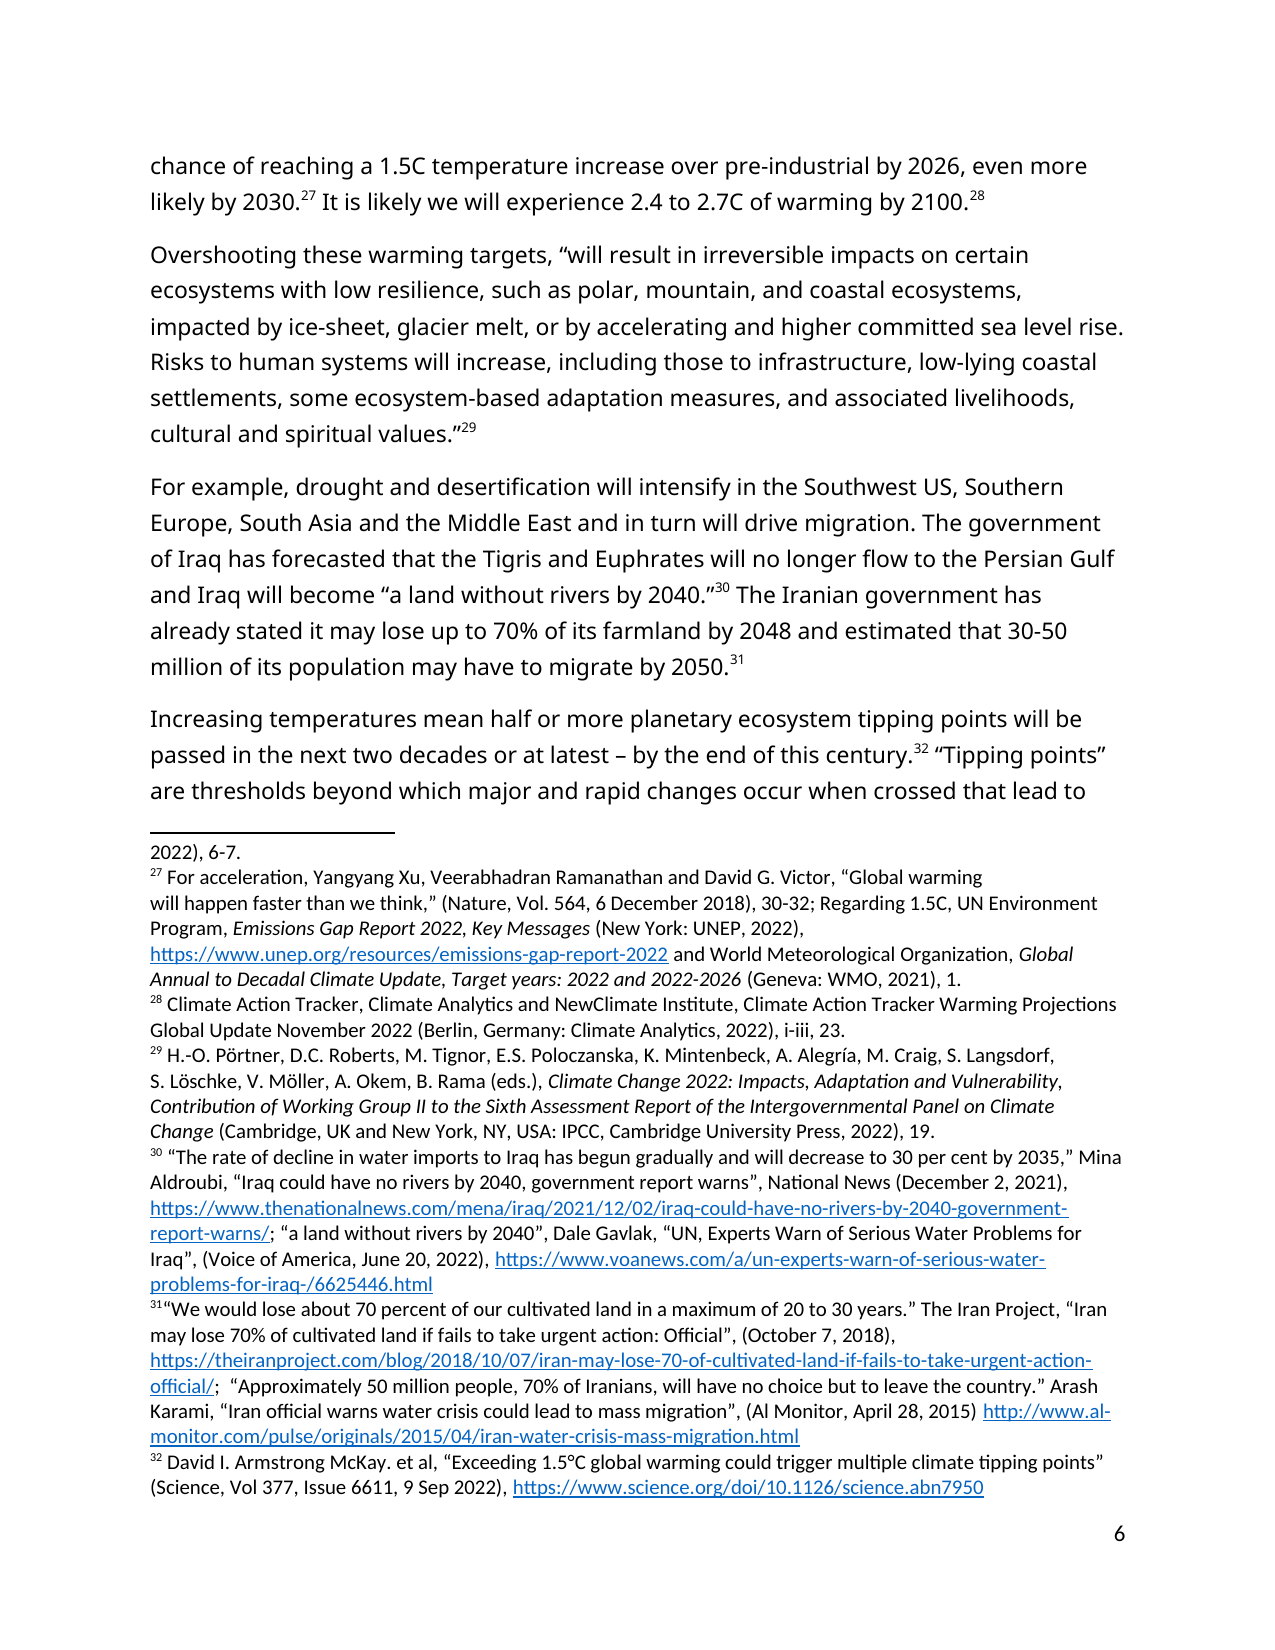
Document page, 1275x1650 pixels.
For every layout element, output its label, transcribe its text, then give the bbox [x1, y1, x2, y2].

text Overshooting these warming targets, “will result in irreversible impacts on certain ecosystems with low resilience, such as polar, mountain, and coastal ecosystems, impacted by ice-sheet, glacier melt, or by accelerating and higher committed sea level rise. Risks to human systems will increase, including those to infrastructure, low-lying coastal settlements, some ecosystem-based adaptation measures, and associated livelihoods, cultural and spiritual values.” [150, 238, 1125, 449]
text Increasing temperatures mean half or more planetary ecosystem tipping points will be passed in the next two decades or at latest – by the end of this century. “Tipping points” are thresholds beyond which major and rapid changes occur when crossed that lead to abrupt changes or cascading impacts in the climate system and impact natural and human survivability over the next several centuries. [150, 703, 1125, 806]
text Currently, there is no viable emissions reduction pathway to achieve the Paris climate goals. Global warming will continue for the foreseeable future. We have a 50 percent chance of reaching a 1.5C temperature increase over pre-industrial by 2026, even more likely by 2030. It is likely we will experience 2.4 to 2.7C of warming by 2100. [150, 150, 1125, 217]
text For example, drought and desertification will intensify in the Southwest US, Southern Europe, South Asia and the Middle East and in turn will drive migration. The government of Iraq has forecasted that the Tigris and Euphrates will no longer flow to the Persian Gulf and Iraq will become “a land without rivers by 2040.” The Iranian government has already stated it may lose up to 70% of its farmland by 2048 and estimated that 30-50 million of its population may have to migrate by 2050. [150, 471, 1125, 682]
